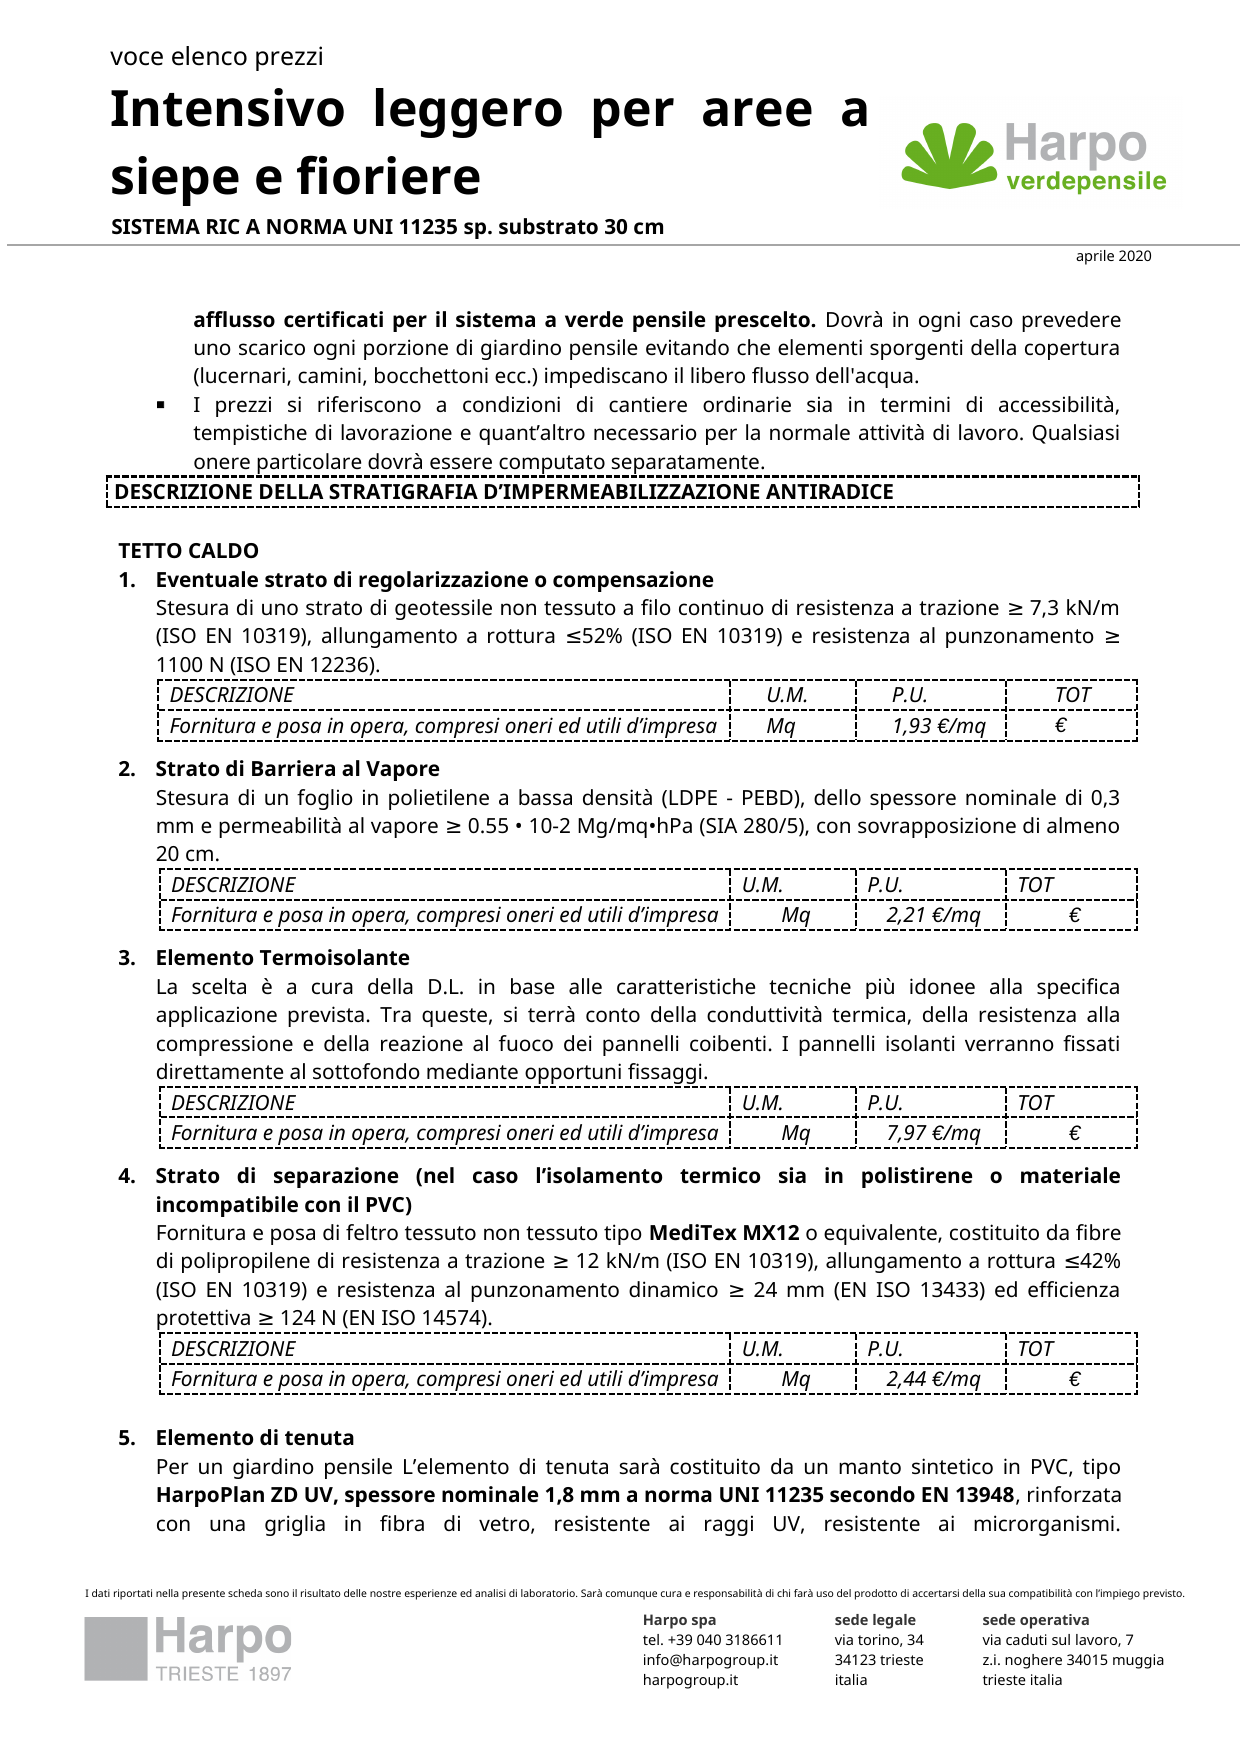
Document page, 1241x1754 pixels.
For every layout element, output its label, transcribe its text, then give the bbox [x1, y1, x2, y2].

table_cell 2,21 €/mq [856, 899, 1006, 929]
table_header U.M. [730, 868, 856, 898]
text Stesura di un foglio in polietilene a bassa densità (LDPE - PEBD), dello spessore nominale di 0,3 mm e permeabilità al vapore ≥ 0.55 • 10-2 Mg/mq•hPa (SIA 280/5), con sovrapposizione di almeno 20 cm. [156, 783, 1122, 868]
table_cell € [1006, 899, 1137, 929]
text La scelta è a cura della D.L. in base alle caratteristiche tecniche più idonee alla specifica applicazione prevista. Tra queste, si terrà conto della conduttività termica, della resistenza alla compressione e della reazione al fuoco dei pannelli coibenti. I pannelli isolanti verranno fissati direttamente al sottofondo mediante opportuni fissaggi. [156, 972, 1122, 1086]
table_cell Mq [730, 1363, 856, 1393]
text Stesura di uno strato di geotessile non tessuto a filo continuo di resistenza a trazione ≥ 7,3 kN/m (ISO EN 10319), allungamento a rottura ≤52% (ISO EN 10319) e resistenza al punzonamento ≥ 1100 N (ISO EN 12236). [156, 593, 1122, 678]
table_cell 1,93 €/mq [856, 709, 1006, 739]
list I prezzi si riferiscono a condizioni di cantiere ordinarie sia in termini di accessibilità, tempistiche di lavorazione e quant’altro necessario per la normale attività di lavoro. Qualsiasi onere particolare dovrà essere computato separatamente. [156, 390, 1122, 475]
table_header DESCRIZIONE [160, 1086, 730, 1116]
table_header U.M. [730, 1086, 856, 1116]
table_header P.U. [856, 868, 1006, 898]
text TETTO CALDO [118, 536, 1122, 565]
table_cell € [1006, 1363, 1137, 1393]
table_header TOT [1006, 679, 1137, 709]
table_cell Fornitura e posa in opera, compresi oneri ed utili d’impresa [160, 1363, 730, 1393]
list Elemento di tenuta [118, 1423, 1122, 1452]
table_cell Fornitura e posa in opera, compresi oneri ed utili d’impresa [160, 899, 730, 929]
list Elemento Termoisolante [118, 943, 1122, 972]
table_cell Mq [730, 899, 856, 929]
list Eventuale strato di regolarizzazione o compensazione [118, 565, 1122, 593]
text Fornitura e posa di feltro tessuto non tessuto tipo MediTex MX12 o equivalente, costituito da fibre di polipropilene di resistenza a trazione ≥ 12 kN/m (ISO EN 10319), allungamento a rottura ≤42% (ISO EN 10319) e resistenza al punzonamento dinamico ≥ 24 mm (EN ISO 13433) ed efficienza protettiva ≥ 124 N (EN ISO 14574). [156, 1218, 1122, 1332]
list Strato di Barriera al Vapore [118, 754, 1122, 783]
table_header DESCRIZIONE DELLA STRATIGRAFIA D’IMPERMEABILIZZAZIONE ANTIRADICE [107, 475, 1139, 506]
table_header P.U. [856, 679, 1006, 709]
table_cell Fornitura e posa in opera, compresi oneri ed utili d’impresa [160, 1116, 730, 1147]
picture [878, 96, 1184, 209]
table_header TOT [1006, 1086, 1137, 1116]
table_header DESCRIZIONE [158, 679, 730, 709]
table_header TOT [1006, 868, 1137, 898]
table_cell 2,44 €/mq [856, 1363, 1006, 1393]
table_header DESCRIZIONE [160, 868, 730, 898]
table_header P.U. [856, 1332, 1006, 1362]
table_cell Fornitura e posa in opera, compresi oneri ed utili d’impresa [158, 709, 730, 739]
table_cell Mq [730, 1116, 856, 1147]
table_cell 7,97 €/mq [856, 1116, 1006, 1147]
table_cell € [1006, 1116, 1137, 1147]
table_cell € [1006, 709, 1137, 739]
table_header TOT [1006, 1332, 1137, 1362]
picture [84, 1617, 292, 1681]
table_header U.M. [730, 679, 856, 709]
list Strato di separazione (nel caso l’isolamento termico sia in polistirene o materiale incompatibile con il PVC) [118, 1161, 1122, 1218]
table_header DESCRIZIONE [160, 1332, 730, 1362]
table_header P.U. [856, 1086, 1006, 1116]
table_cell Mq [730, 709, 856, 739]
table_header U.M. [730, 1332, 856, 1362]
